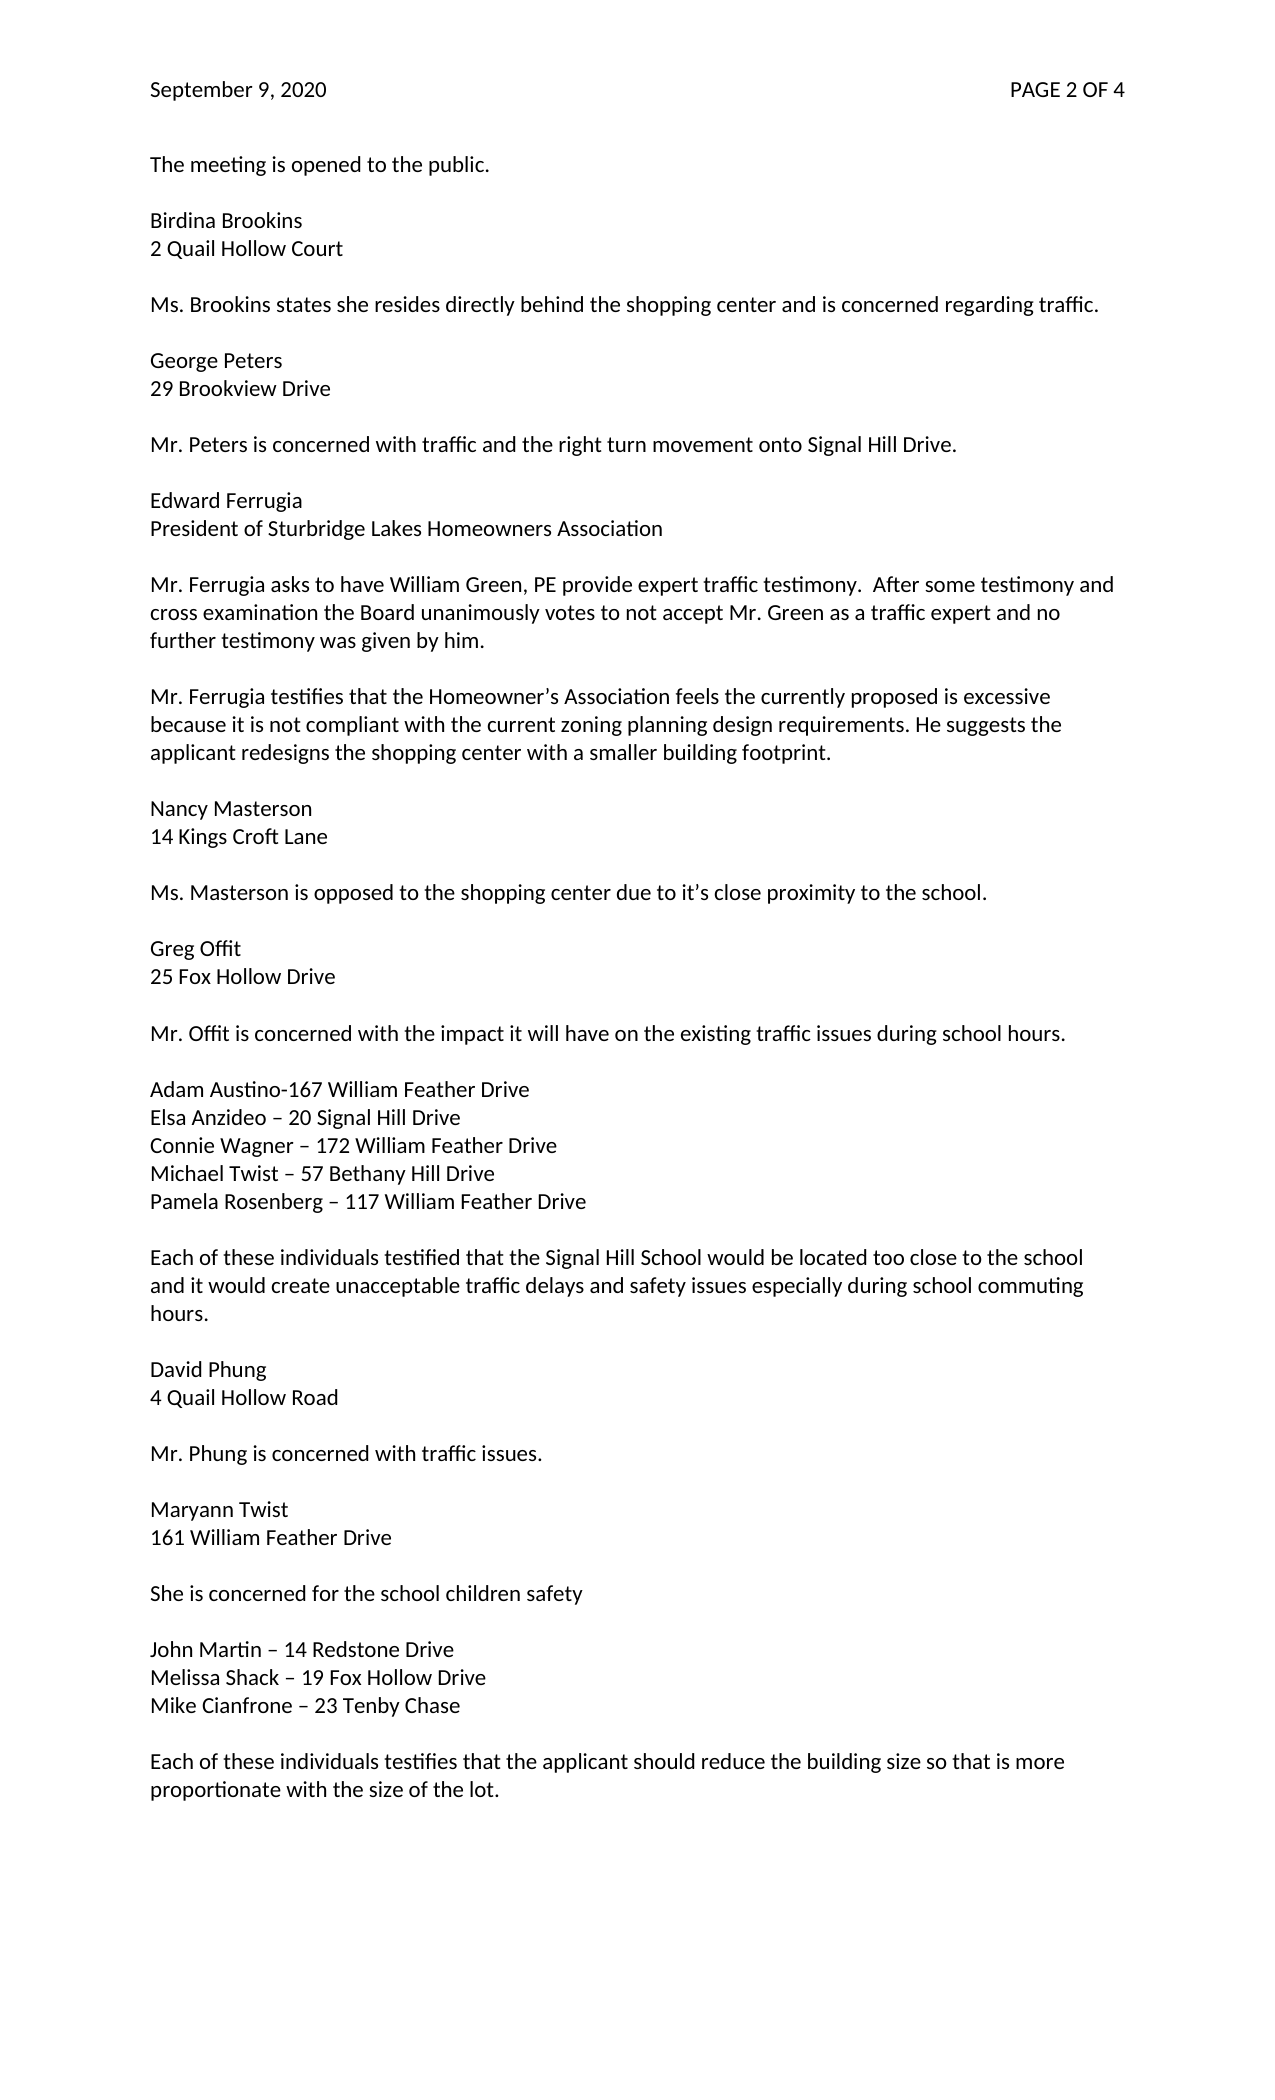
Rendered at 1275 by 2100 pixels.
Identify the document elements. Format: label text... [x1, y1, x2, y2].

text Ms. Brookins states she resides directly behind the shopping center and is concerned regarding traffic. [150, 290, 1125, 318]
text George Peters [150, 346, 1125, 374]
text Edward Ferrugia [150, 486, 1125, 514]
text 29 Brookview Drive [150, 374, 1125, 402]
text Each of these individuals testified that the Signal Hill School would be located too close to the school and it would create unacceptable traffic delays and safety issues especially during school commuting hours. [150, 1243, 1125, 1327]
text Ms. Masterson is opposed to the shopping center due to it’s close proximity to the school. [150, 878, 1125, 907]
text President of Sturbridge Lakes Homeowners Association [150, 514, 1125, 542]
text Michael Twist – 57 Bethany Hill Drive [150, 1159, 1125, 1187]
text Greg Offit [150, 934, 1125, 963]
text Mr. Offit is concerned with the impact it will have on the existing traffic issues during school hours. [150, 1019, 1125, 1047]
text Mike Cianfrone – 23 Tenby Chase [150, 1691, 1125, 1719]
text Elsa Anzideo – 20 Signal Hill Drive [150, 1103, 1125, 1131]
text 2 Quail Hollow Court [150, 234, 1125, 262]
text 25 Fox Hollow Drive [150, 963, 1125, 991]
text Mr. Ferrugia asks to have William Green, PE provide expert traffic testimony. After some testimony and cross examination the Board unanimously votes to not accept Mr. Green as a traffic expert and no further testimony was given by him. [150, 570, 1125, 654]
text Adam Austino-167 William Feather Drive [150, 1075, 1125, 1103]
text Mr. Phung is concerned with traffic issues. [150, 1439, 1125, 1467]
text 161 William Feather Drive [150, 1523, 1125, 1551]
text Maryann Twist [150, 1495, 1125, 1523]
text Mr. Ferrugia testifies that the Homeowner’s Association feels the currently proposed is excessive because it is not compliant with the current zoning planning design requirements. He suggests the applicant redesigns the shopping center with a smaller building footprint. [150, 682, 1125, 766]
text Each of these individuals testifies that the applicant should reduce the building size so that is more proportionate with the size of the lot. [150, 1747, 1125, 1803]
text David Phung [150, 1355, 1125, 1383]
text Pamela Rosenberg – 117 William Feather Drive [150, 1187, 1125, 1215]
text She is concerned for the school children safety [150, 1579, 1125, 1607]
text Birdina Brookins [150, 206, 1125, 234]
text 14 Kings Croft Lane [150, 822, 1125, 851]
text The meeting is opened to the public. [150, 150, 1125, 178]
text Nancy Masterson [150, 794, 1125, 822]
text Mr. Peters is concerned with traffic and the right turn movement onto Signal Hill Drive. [150, 430, 1125, 458]
text Melissa Shack – 19 Fox Hollow Drive [150, 1663, 1125, 1691]
text John Martin – 14 Redstone Drive [150, 1635, 1125, 1663]
text Connie Wagner – 172 William Feather Drive [150, 1131, 1125, 1159]
text 4 Quail Hollow Road [150, 1383, 1125, 1411]
